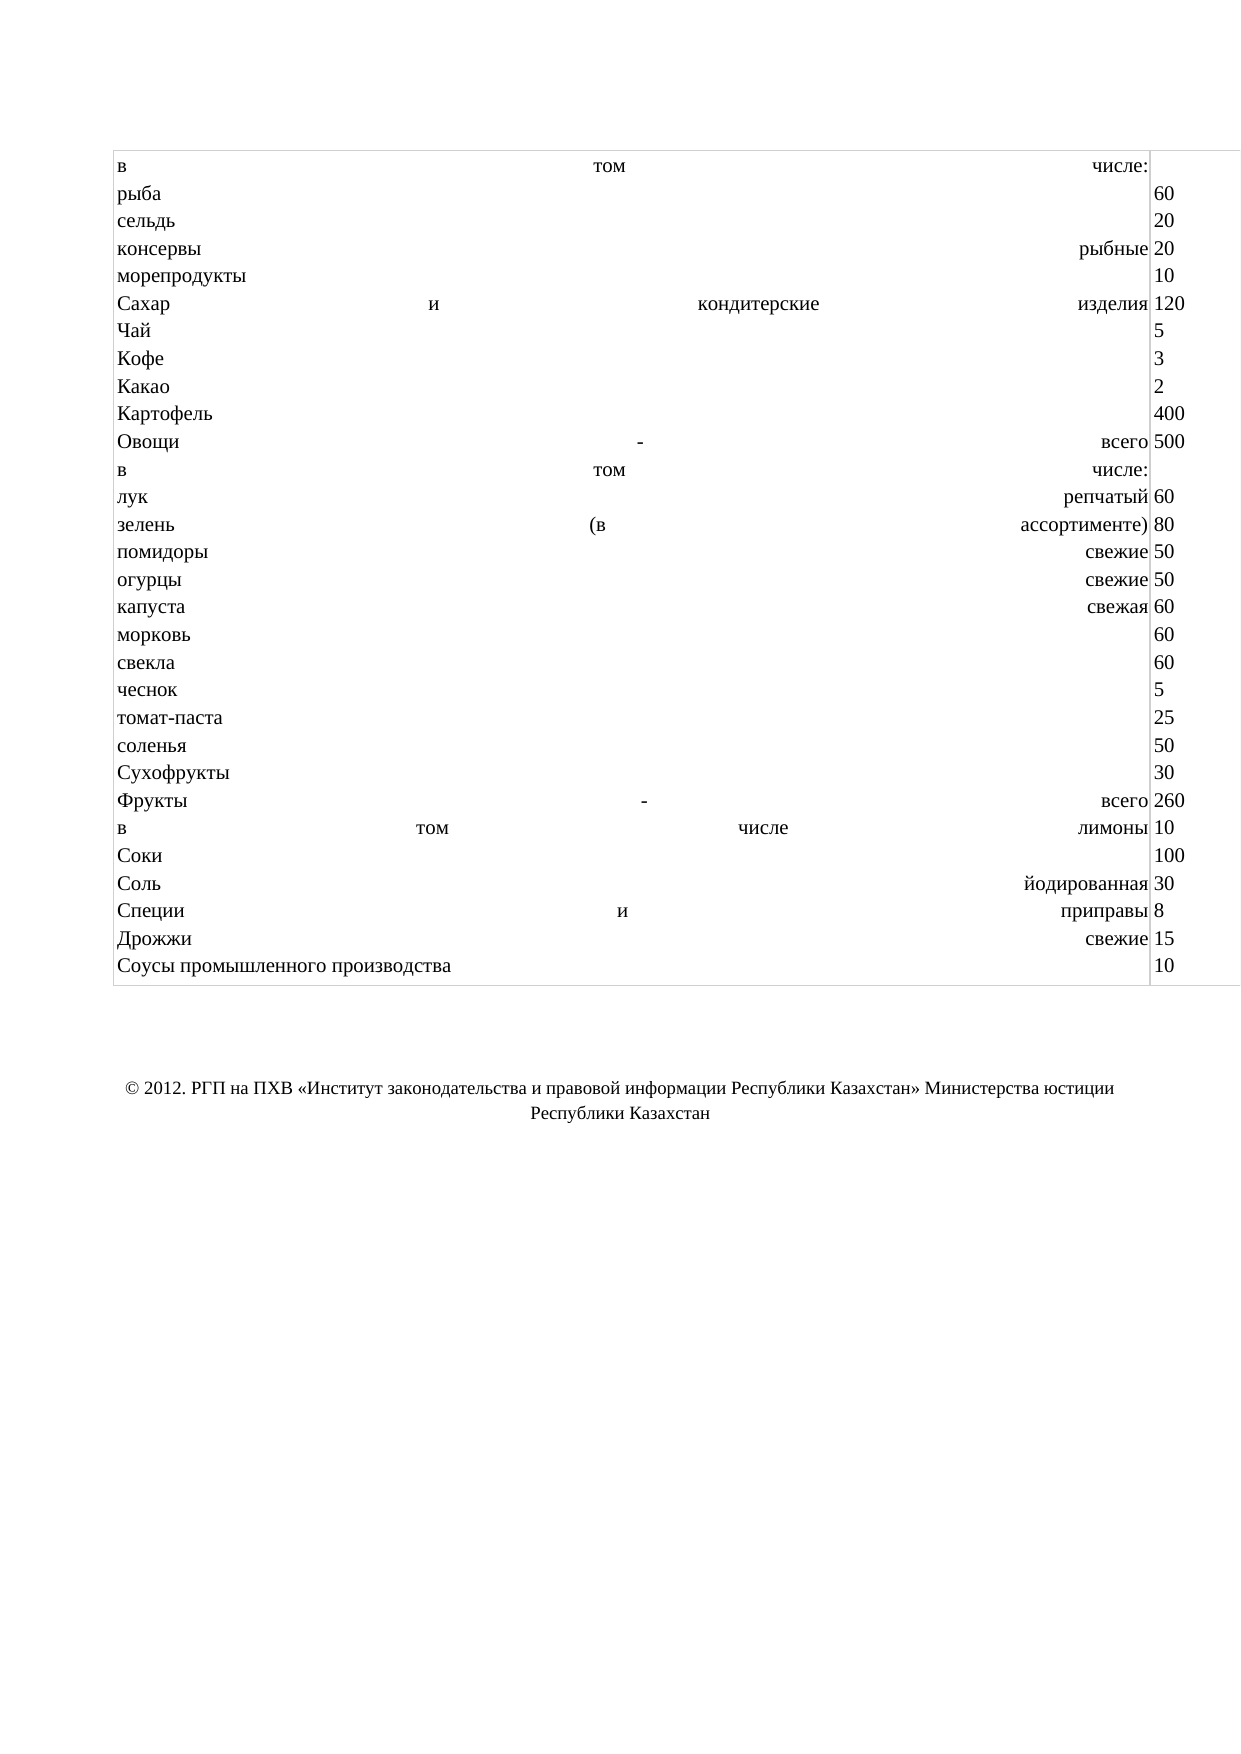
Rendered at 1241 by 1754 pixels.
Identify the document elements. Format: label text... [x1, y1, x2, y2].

text © 2012. РГП на ПХВ «Институт законодательства и правовой информации Республики Казахстан» Министерства юстиции Республики Казахстан [112, 1077, 1128, 1123]
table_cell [1151, 151, 1240, 985]
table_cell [114, 151, 1149, 985]
